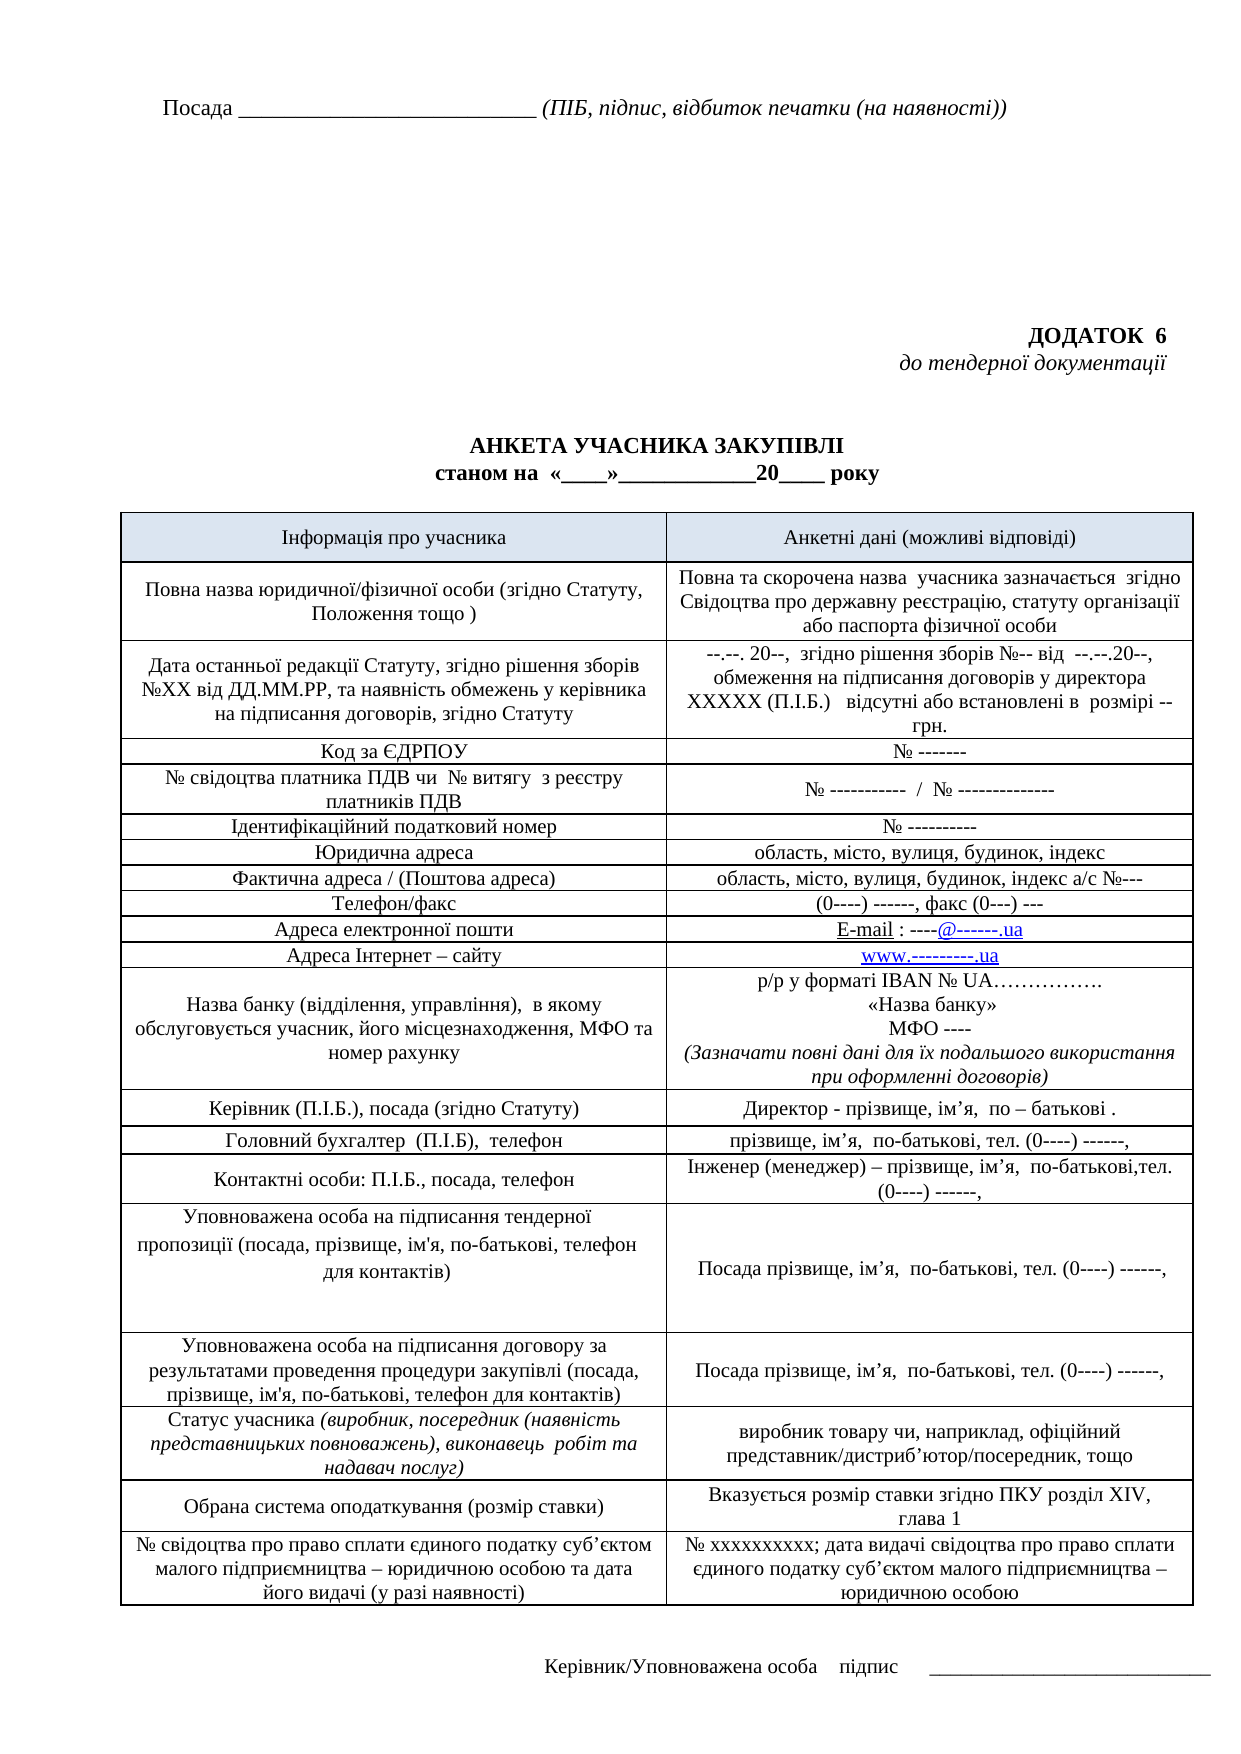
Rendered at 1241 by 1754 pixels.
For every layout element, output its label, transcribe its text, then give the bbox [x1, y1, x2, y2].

table_cell виробник товару чи, наприклад, офіційний представник/дистриб’ютор/посередник, тощо [667, 1407, 1192, 1479]
table_cell www.---------.ua [667, 943, 1192, 967]
table_cell Адреса Інтернет – сайту [122, 943, 666, 967]
table_cell Головний бухгалтер (П.І.Б), телефон [122, 1127, 666, 1153]
table_cell Посада прізвище, ім’я, по-батькові, тел. (0----) ------, [667, 1333, 1192, 1406]
table_cell № хххххххххх; дата видачі свідоцтва про право сплати єдиного податку суб’єктом малого підприємництва – юридичною особою [667, 1532, 1192, 1604]
table_cell Уповноважена особа на підписання договору за результатами проведення процедури закупівлі (посада, прізвище, ім'я, по-батькові, телефон для контактів) [122, 1333, 666, 1406]
table_cell (0----) ------, факс (0---) --- [667, 891, 1192, 915]
table_cell область, місто, вулиця, будинок, індекс [667, 840, 1192, 864]
table_cell № ------- [667, 739, 1192, 763]
table_header Анкетні дані (можливі відповіді) [667, 513, 1192, 561]
table_cell Директор - прізвище, ім’я, по – батькові . [667, 1090, 1192, 1125]
table_cell Контактні особи: П.І.Б., посада, телефон [122, 1155, 666, 1203]
table_cell Уповноважена особа на підписання тендерної пропозиції (посада, прізвище, ім'я, по-батькові, телефон для контактів) [122, 1204, 666, 1332]
table_cell Повна та скорочена назва учасника зазначається згідно Свідоцтва про державну реєстрацію, статуту організації або паспорта фізичної особи [667, 563, 1192, 640]
table_cell Телефон/факс [122, 891, 666, 915]
text станом на «____»____________20____ року [103, 459, 1211, 485]
text Керівник/Уповноважена особа підпис ___________________________ [103, 1654, 1211, 1678]
table_cell область, місто, вулиця, будинок, індекс а/с №--- [667, 866, 1192, 890]
table_cell Обрана система оподаткування (розмір ставки) [122, 1481, 666, 1531]
table_cell Назва банку (відділення, управління), в якому обслуговується учасник, його місцезнаходження, МФО та номер рахунку [122, 968, 666, 1088]
table_cell Статус учасника (виробник, посередник (наявність представницьких повноважень), виконавець робіт та надавач послуг) [122, 1407, 666, 1479]
table_cell р/р у форматі IBAN № UA……………. «Назва банку» МФО ---- (Зазначати повні дані для їх подальшого використання при оформленні договорів) [667, 968, 1192, 1088]
table_cell Посада прізвище, ім’я, по-батькові, тел. (0----) ------, [667, 1204, 1192, 1332]
table_cell прізвище, ім’я, по-батькові, тел. (0----) ------, [667, 1127, 1192, 1153]
table_cell --.--. 20--, згідно рішення зборів №-- від --.--.20--, обмеження на підписання договорів у директора ХХХХХ (П.І.Б.) відсутні або встановлені в розмірі -- грн. [667, 641, 1192, 737]
text до тендерної документації [103, 349, 1166, 375]
table_cell Юридична адреса [122, 840, 666, 864]
table_cell Адреса електронної пошти [122, 917, 666, 941]
text Посада __________________________ (ПІБ, підпис, відбиток печатки (на наявності)) [103, 94, 1211, 120]
table_cell № свідоцтва платника ПДВ чи № витягу з реєстру платників ПДВ [122, 765, 666, 813]
table_cell Вказується розмір ставки згідно ПКУ розділ ХІV, глава 1 [667, 1481, 1192, 1531]
text АНКЕТА УЧАСНИКА ЗАКУПІВЛІ [103, 433, 1211, 459]
table_cell Код за ЄДРПОУ [122, 739, 666, 763]
table_cell Фактична адреса / (Поштова адреса) [122, 866, 666, 890]
table_cell Інженер (менеджер) – прізвище, ім’я, по-батькові,тел. (0----) ------, [667, 1155, 1192, 1203]
table_cell № ---------- [667, 815, 1192, 838]
table_cell Дата останньої редакції Статуту, згідно рішення зборів №ХХ від ДД.ММ.РР, та наявність обмежень у керівника на підписання договорів, згідно Статуту [122, 641, 666, 737]
table_cell Повна назва юридичної/фізичної особи (згідно Статуту, Положення тощо ) [122, 563, 666, 640]
table_cell № ----------- / № -------------- [667, 765, 1192, 813]
table_cell Керівник (П.І.Б.), посада (згідно Статуту) [122, 1090, 666, 1125]
table_cell Ідентифікаційний податковий номер [122, 815, 666, 838]
table_header Інформація про учасника [122, 513, 666, 561]
table_cell № свідоцтва про право сплати єдиного податку суб’єктом малого підприємництва – юридичною особою та дата його видачі (у разі наявності) [122, 1532, 666, 1604]
table_cell E-mail : ----@------.ua [667, 917, 1192, 941]
text ДОДАТОК 6 [103, 322, 1166, 349]
